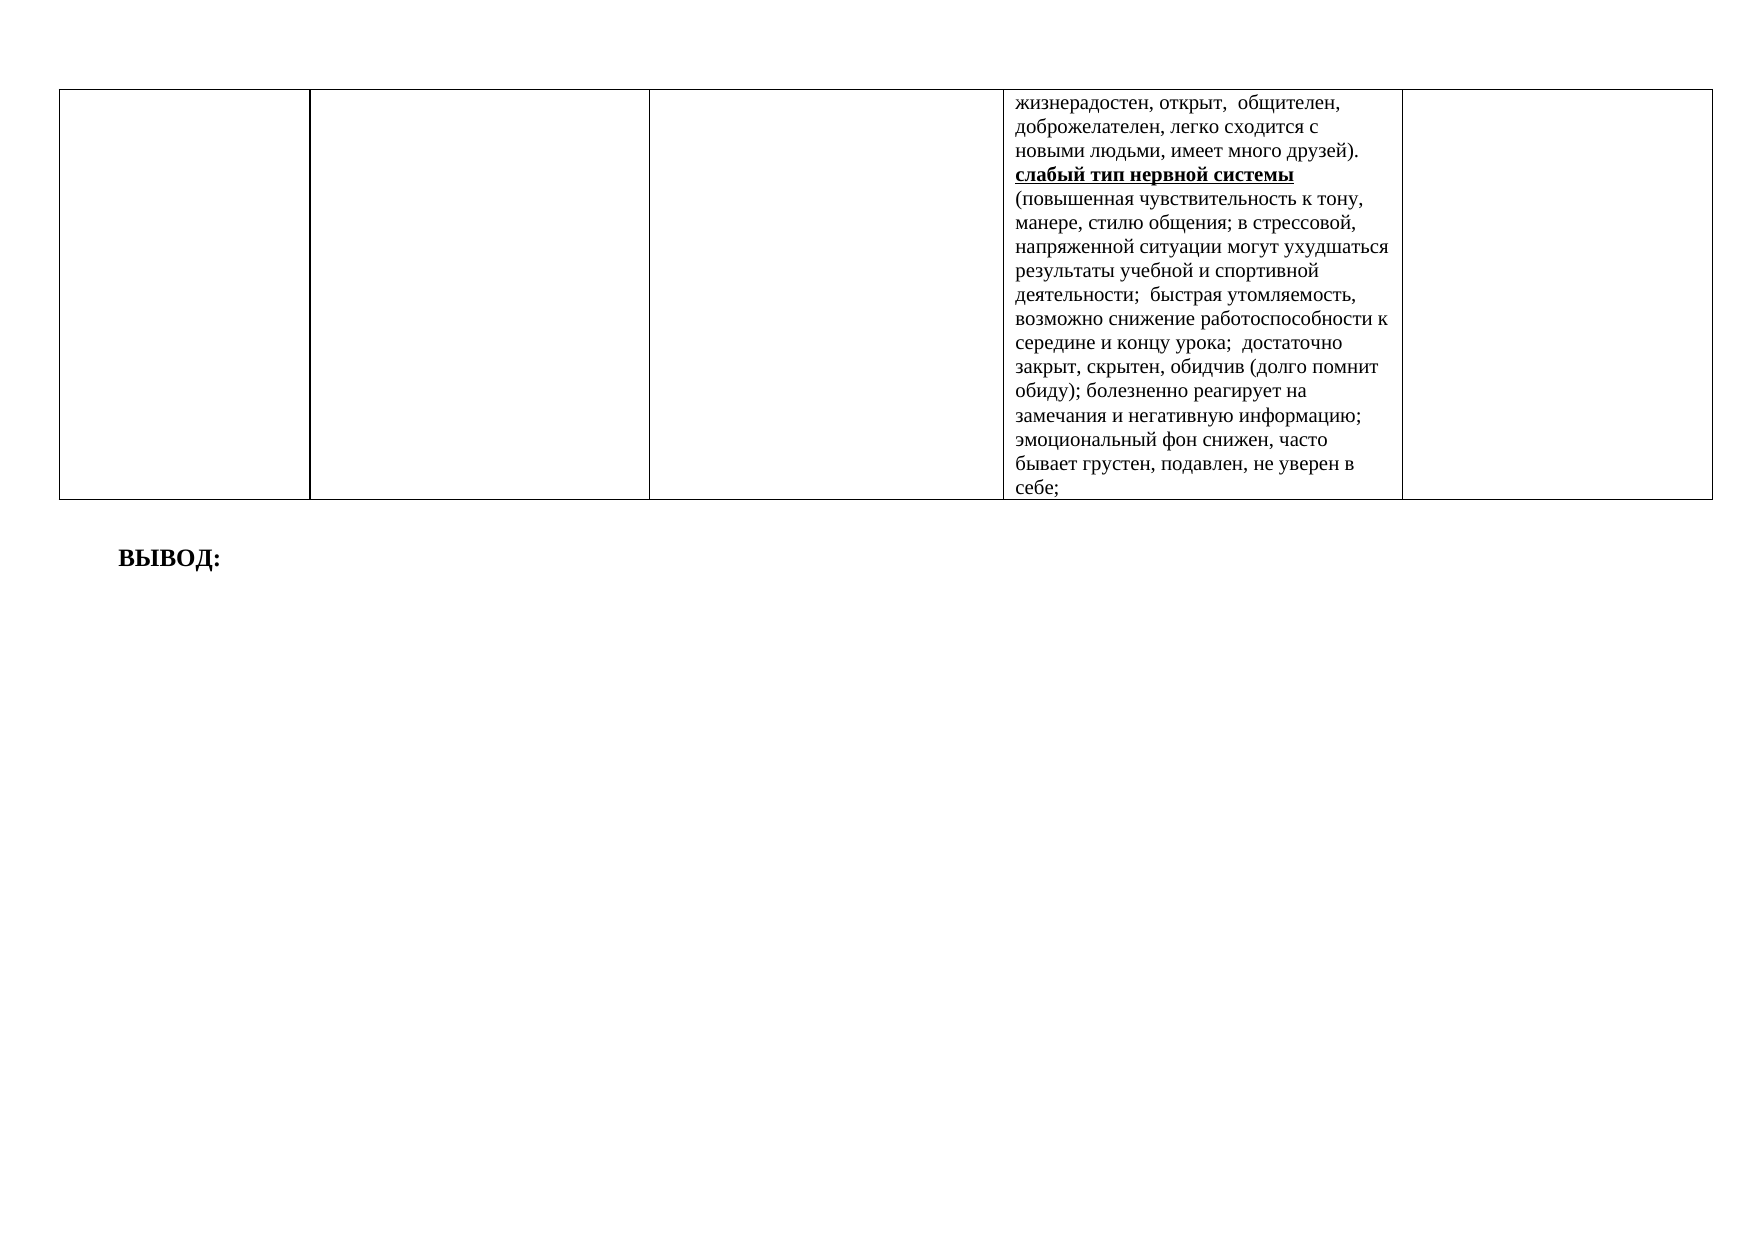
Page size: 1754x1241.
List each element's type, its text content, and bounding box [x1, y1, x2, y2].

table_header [650, 90, 1003, 499]
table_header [1004, 90, 1402, 499]
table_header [1403, 90, 1712, 499]
text ВЫВОД: [118, 543, 1636, 572]
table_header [311, 90, 649, 499]
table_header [60, 90, 309, 499]
